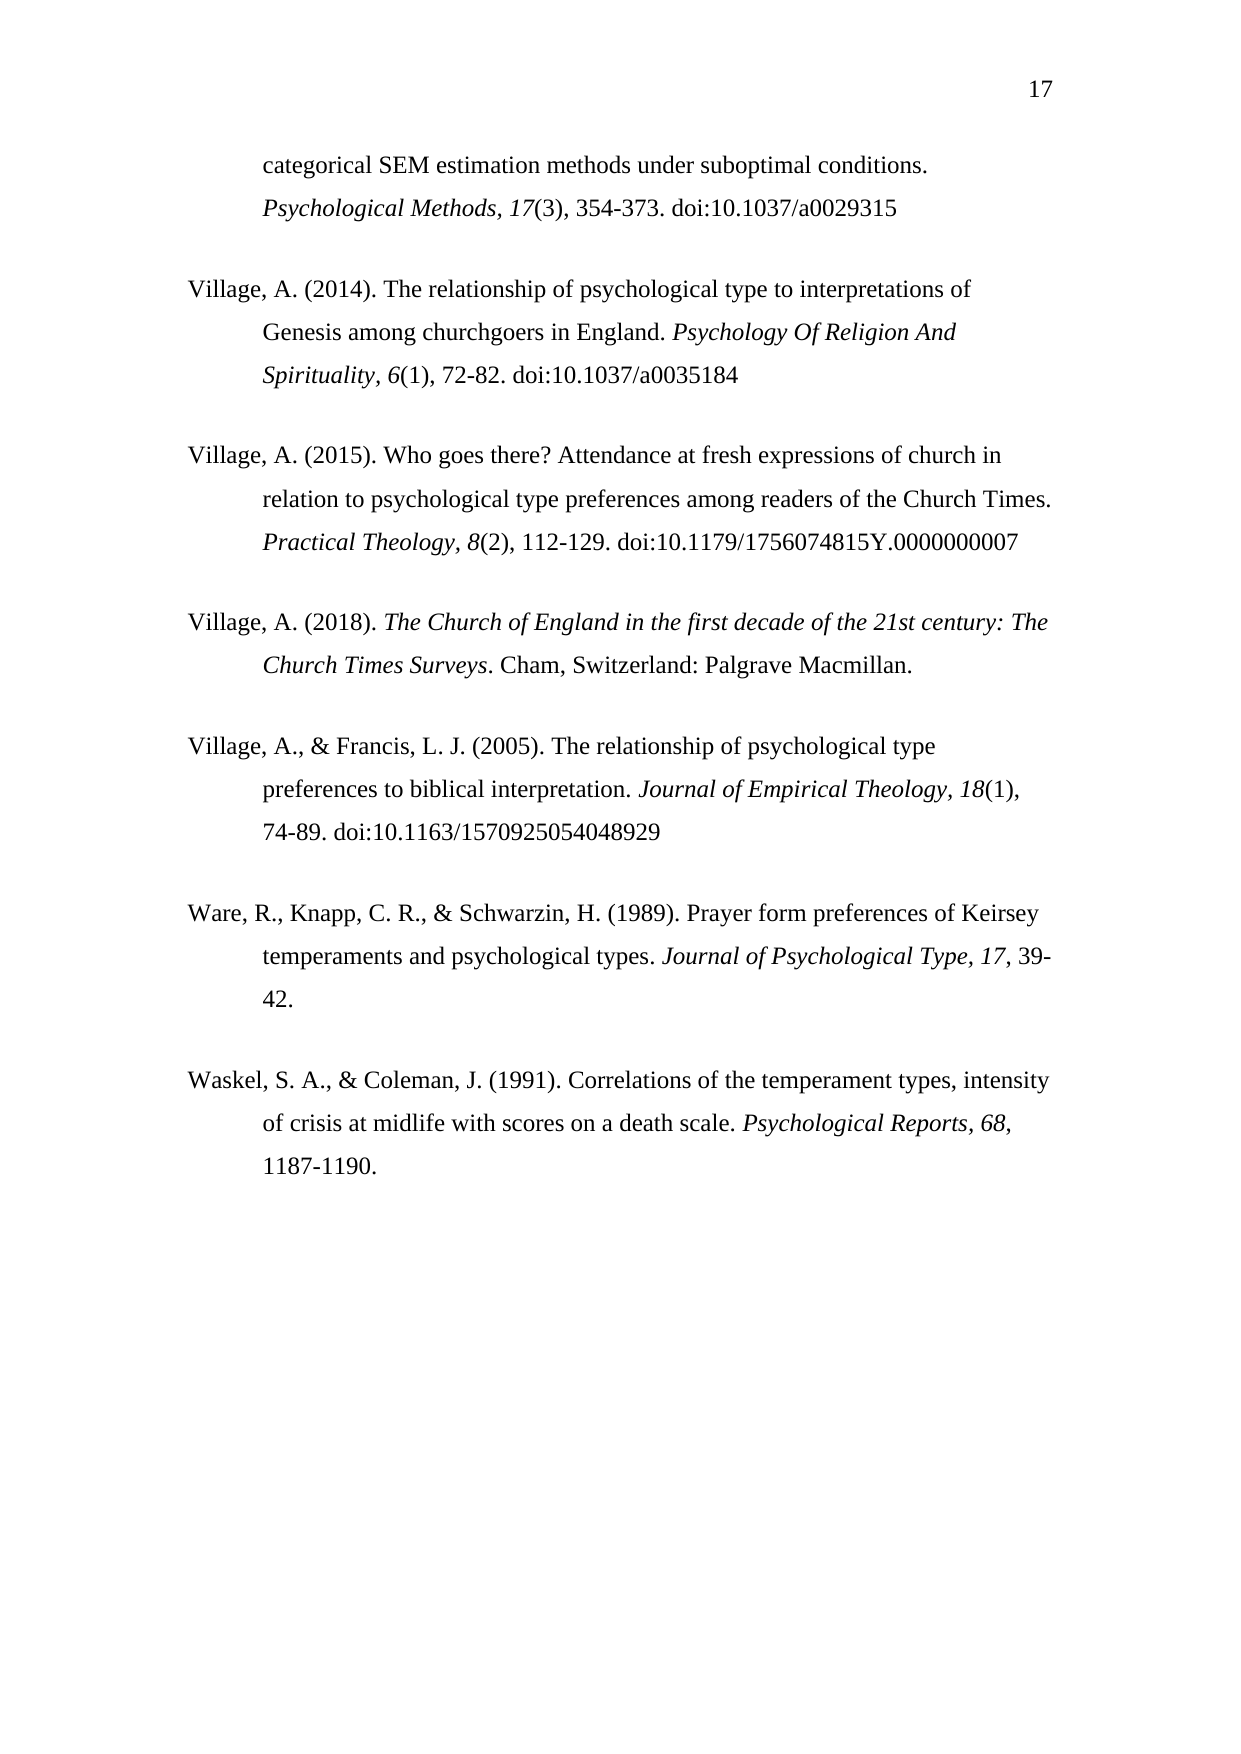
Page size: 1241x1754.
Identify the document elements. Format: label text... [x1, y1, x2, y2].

text Village, A. (2014). The relationship of psychological type to interpretations of Genesis among churchgoers in England. Psychology Of Religion And Spirituality, 6(1), 72-82. doi:10.1037/a0035184 [187, 274, 1053, 389]
text Waskel, S. A., & Coleman, J. (1991). Correlations of the temperament types, intensity of crisis at midlife with scores on a death scale. Psychological Reports, 68, 1187-1190. [187, 1065, 1053, 1180]
text Village, A. (2018). The Church of England in the first decade of the 21st century: The Church Times Surveys. Cham, Switzerland: Palgrave Macmillan. [187, 607, 1053, 679]
text Village, A., & Francis, L. J. (2005). The relationship of psychological type preferences to biblical interpretation. Journal of Empirical Theology, 18(1), 74-89. doi:10.1163/1570925054048929 [187, 731, 1053, 846]
text Ware, R., Knapp, C. R., & Schwarzin, H. (1989). Prayer form preferences of Keirsey temperaments and psychological types. Journal of Psychological Type, 17, 39-42. [187, 898, 1053, 1013]
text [187, 150, 1053, 222]
text Village, A. (2015). Who goes there? Attendance at fresh expressions of church in relation to psychological type preferences among readers of the Church Times. Practical Theology, 8(2), 112-129. doi:10.1179/1756074815Y.0000000007 [187, 441, 1053, 556]
